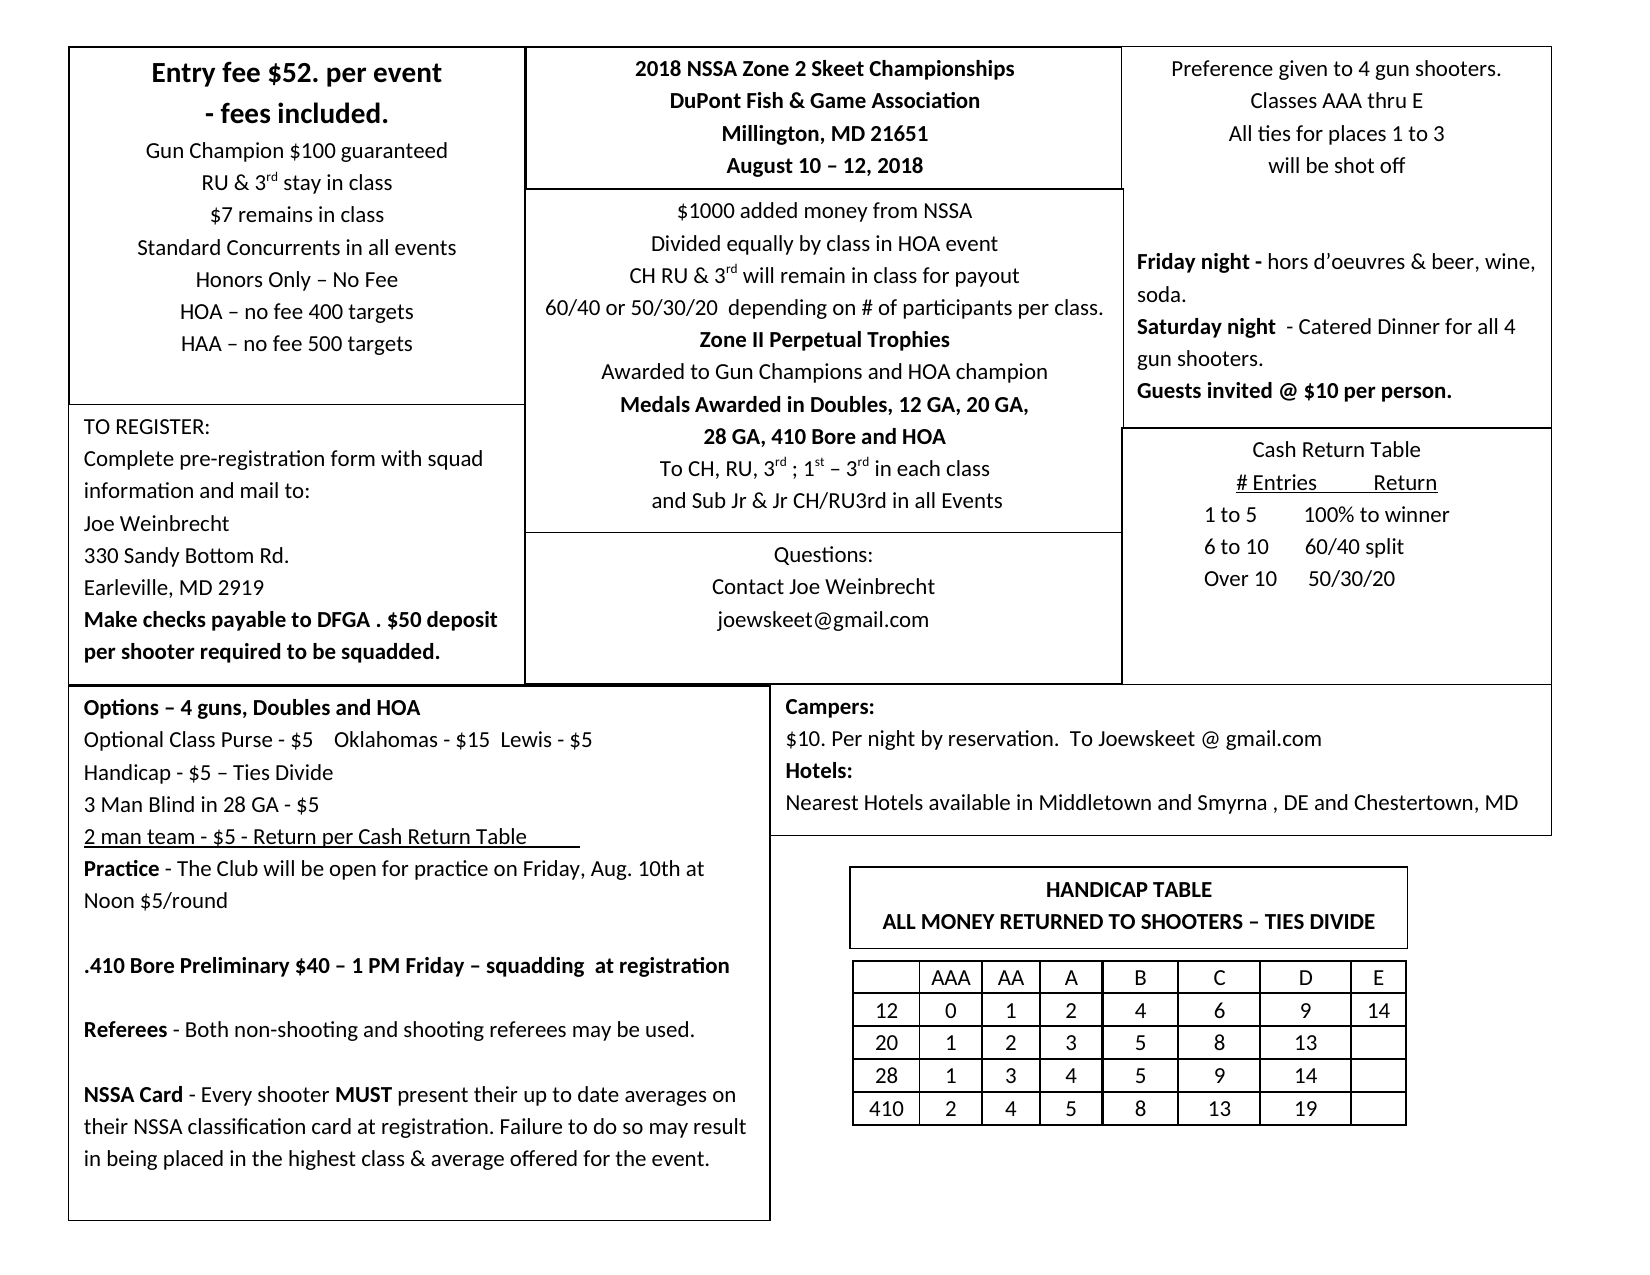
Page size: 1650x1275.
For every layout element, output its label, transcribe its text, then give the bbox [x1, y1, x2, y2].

table_cell 9 [1179, 1060, 1259, 1091]
table_cell 2 [1041, 994, 1101, 1025]
table_cell 2 [983, 1027, 1039, 1058]
table_cell 4 [983, 1093, 1039, 1123]
table_cell [1352, 1093, 1405, 1123]
table_cell 12 [854, 994, 919, 1025]
table_cell 19 [1261, 1093, 1350, 1123]
table_cell 6 [1179, 994, 1259, 1025]
table_header AA [983, 962, 1039, 992]
table_header E [1352, 962, 1405, 992]
table_cell 20 [854, 1027, 919, 1058]
table_cell 410 [854, 1093, 919, 1123]
table_header D [1261, 962, 1350, 992]
table_cell 1 [920, 1060, 981, 1091]
table_cell 0 [920, 994, 981, 1025]
table_header AAA [920, 962, 981, 992]
table_header A [1041, 962, 1101, 992]
table_cell 8 [1179, 1027, 1259, 1058]
table_cell 8 [1104, 1093, 1177, 1123]
table_cell 9 [1261, 994, 1350, 1025]
table_cell 3 [1041, 1027, 1101, 1058]
table_cell 4 [1041, 1060, 1101, 1091]
table_cell 14 [1352, 994, 1405, 1025]
table_header C [1179, 962, 1259, 992]
table_cell 28 [854, 1060, 919, 1091]
table_cell [1352, 1027, 1405, 1058]
table_header [854, 962, 919, 992]
table_cell 4 [1104, 994, 1177, 1025]
table_cell [1352, 1060, 1405, 1091]
table_cell 1 [983, 994, 1039, 1025]
table_cell 13 [1261, 1027, 1350, 1058]
table_cell 3 [983, 1060, 1039, 1091]
table_cell 2 [920, 1093, 981, 1123]
table_cell 5 [1104, 1027, 1177, 1058]
table_cell 14 [1261, 1060, 1350, 1091]
table_cell 5 [1104, 1060, 1177, 1091]
table_cell 1 [920, 1027, 981, 1058]
table_cell 5 [1041, 1093, 1101, 1123]
table_header B [1104, 962, 1177, 992]
table_cell 13 [1179, 1093, 1259, 1123]
